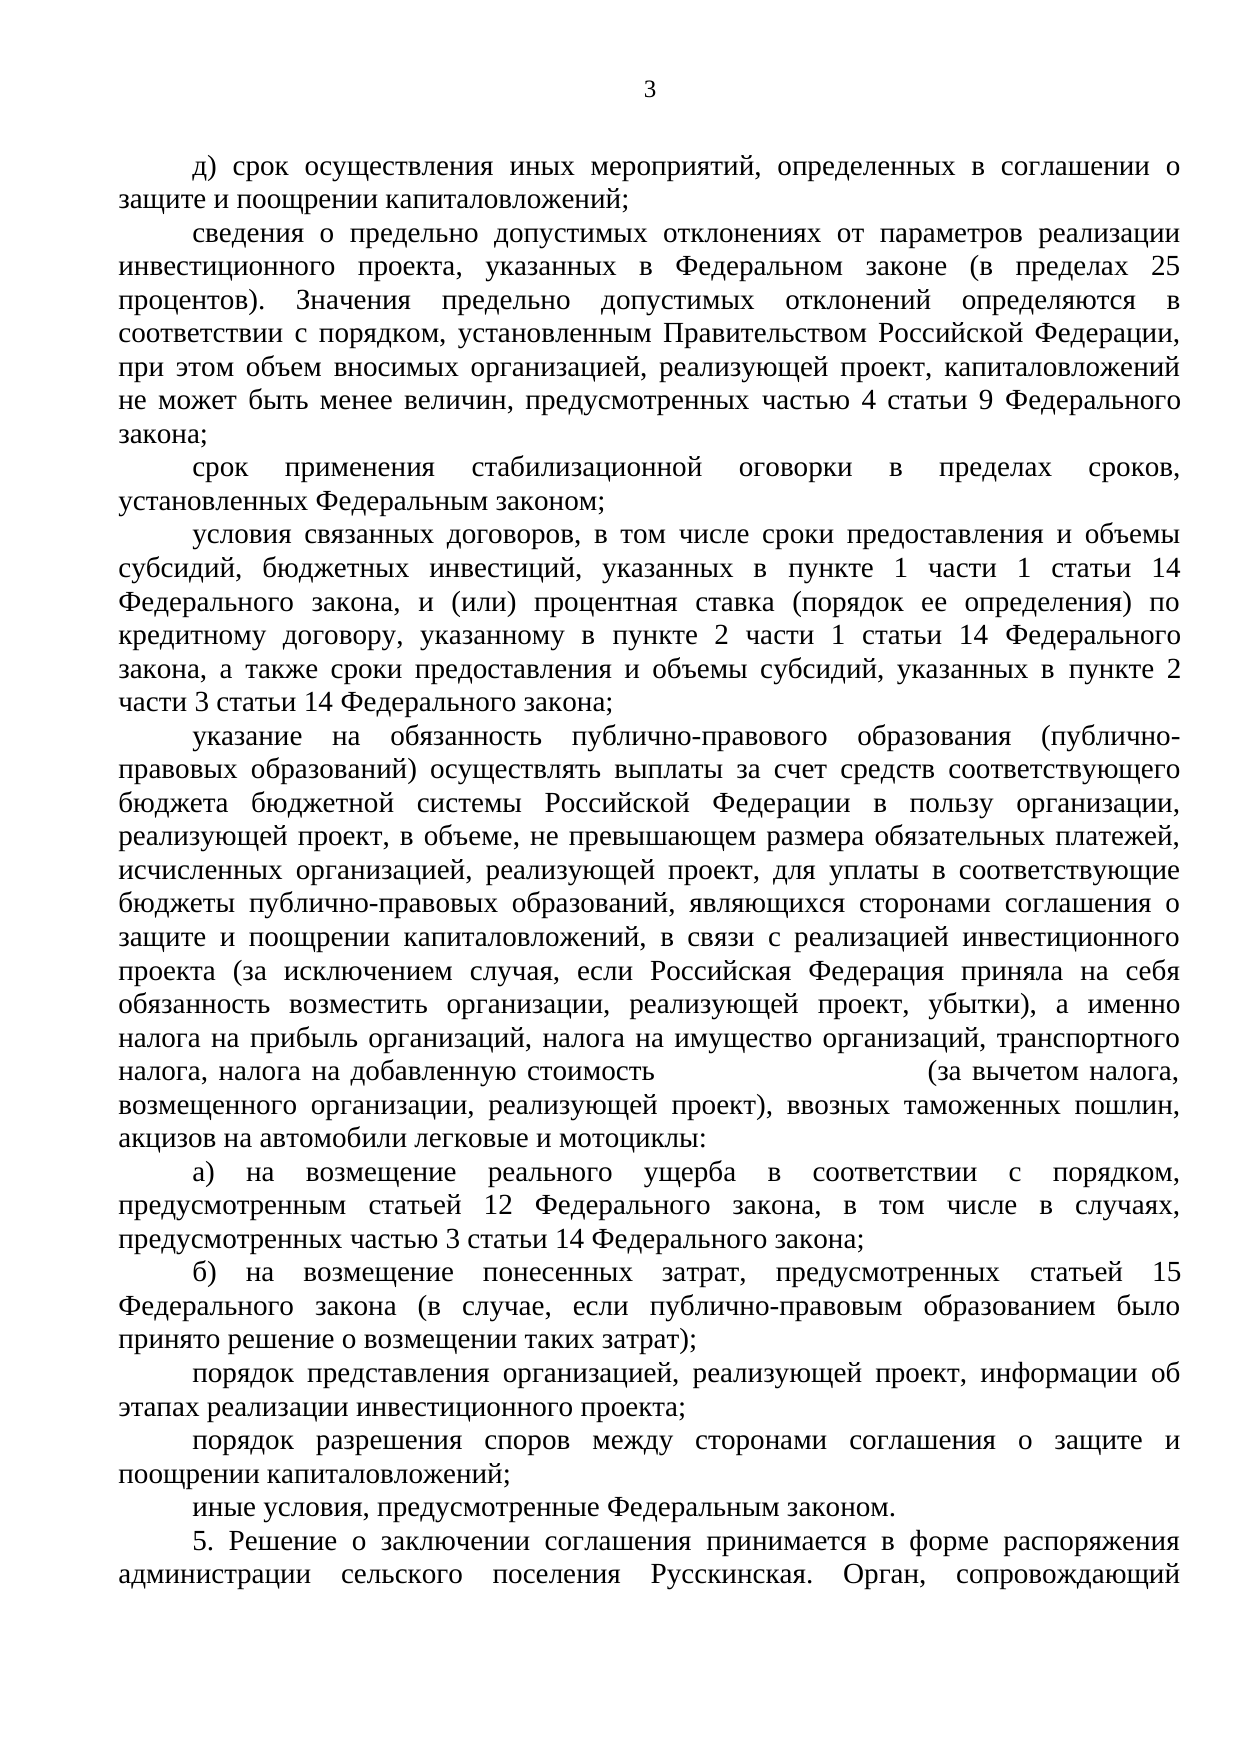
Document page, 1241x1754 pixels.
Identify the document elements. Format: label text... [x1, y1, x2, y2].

text а) на возмещение реального ущерба в соответствии с порядком, предусмотренным статьей 12 Федерального закона, в том числе в случаях, предусмотренных частью 3 статьи 14 Федерального закона; [118, 1154, 1181, 1254]
text указание на обязанность публично-правового образования (публично-правовых образований) осуществлять выплаты за счет средств соответствующего бюджета бюджетной системы Российской Федерации в пользу организации, реализующей проект, в объеме, не превышающем размера обязательных платежей, исчисленных организацией, реализующей проект, для уплаты в соответствующие бюджеты публично-правовых образований, являющихся сторонами соглашения о защите и поощрении капиталовложений, в связи с реализацией инвестиционного проекта (за исключением случая, если Российская Федерация приняла на себя обязанность возместить организации, реализующей проект, убытки), а именно налога на прибыль организаций, налога на имущество организаций, транспортного налога, налога на добавленную стоимость (за вычетом налога, возмещенного организации, реализующей проект), ввозных таможенных пошлин, акцизов на автомобили легковые и мотоциклы: [118, 718, 1181, 1154]
text порядок представления организацией, реализующей проект, информации об этапах реализации инвестиционного проекта; [118, 1355, 1181, 1422]
text порядок разрешения споров между сторонами соглашения о защите и поощрении капиталовложений; [118, 1422, 1181, 1489]
text иные условия, предусмотренные Федеральным законом. [118, 1489, 1181, 1523]
text условия связанных договоров, в том числе сроки предоставления и объемы субсидий, бюджетных инвестиций, указанных в пункте 1 части 1 статьи 14 Федерального закона, и (или) процентная ставка (порядок ее определения) по кредитному договору, указанному в пункте 2 части 1 статьи 14 Федерального закона, а также сроки предоставления и объемы субсидий, указанных в пункте 2 части 3 статьи 14 Федерального закона; [118, 517, 1181, 718]
text срок применения стабилизационной оговорки в пределах сроков, установленных Федеральным законом; [118, 449, 1181, 517]
text б) на возмещение понесенных затрат, предусмотренных статьей 15 Федерального закона (в случае, если публично-правовым образованием было принято решение о возмещении таких затрат); [118, 1254, 1181, 1355]
text сведения о предельно допустимых отклонениях от параметров реализации инвестиционного проекта, указанных в Федеральном законе (в пределах 25 процентов). Значения предельно допустимых отклонений определяются в соответствии с порядком, установленным Правительством Российской Федерации, при этом объем вносимых организацией, реализующей проект, капиталовложений не может быть менее величин, предусмотренных частью 4 статьи 9 Федерального закона; [118, 215, 1181, 449]
text д) срок осуществления иных мероприятий, определенных в соглашении о защите и поощрении капиталовложений; [118, 148, 1181, 215]
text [118, 1523, 1181, 1590]
